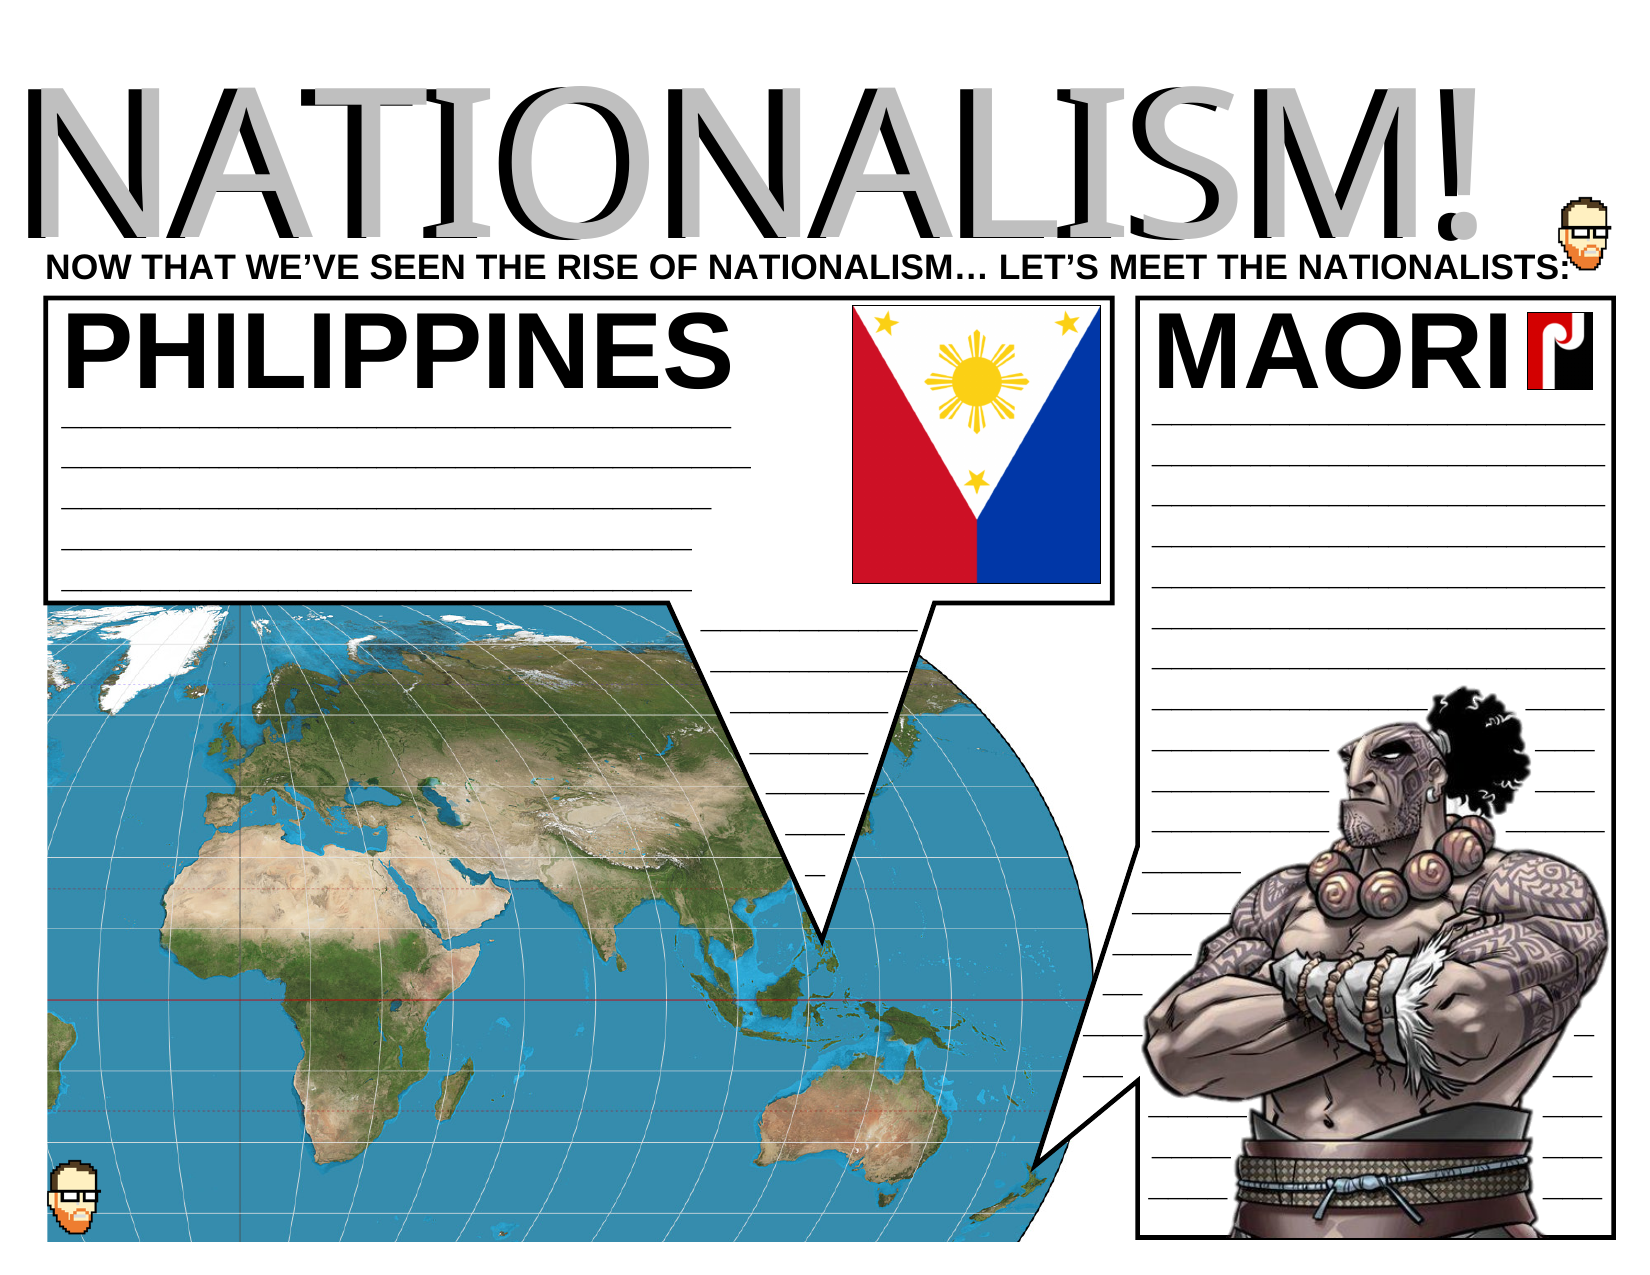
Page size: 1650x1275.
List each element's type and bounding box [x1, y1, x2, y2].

picture [683, 272, 1100, 584]
picture [1113, 672, 1614, 1238]
picture [46, 606, 1098, 1242]
picture [1528, 313, 1592, 389]
picture [1557, 196, 1612, 271]
